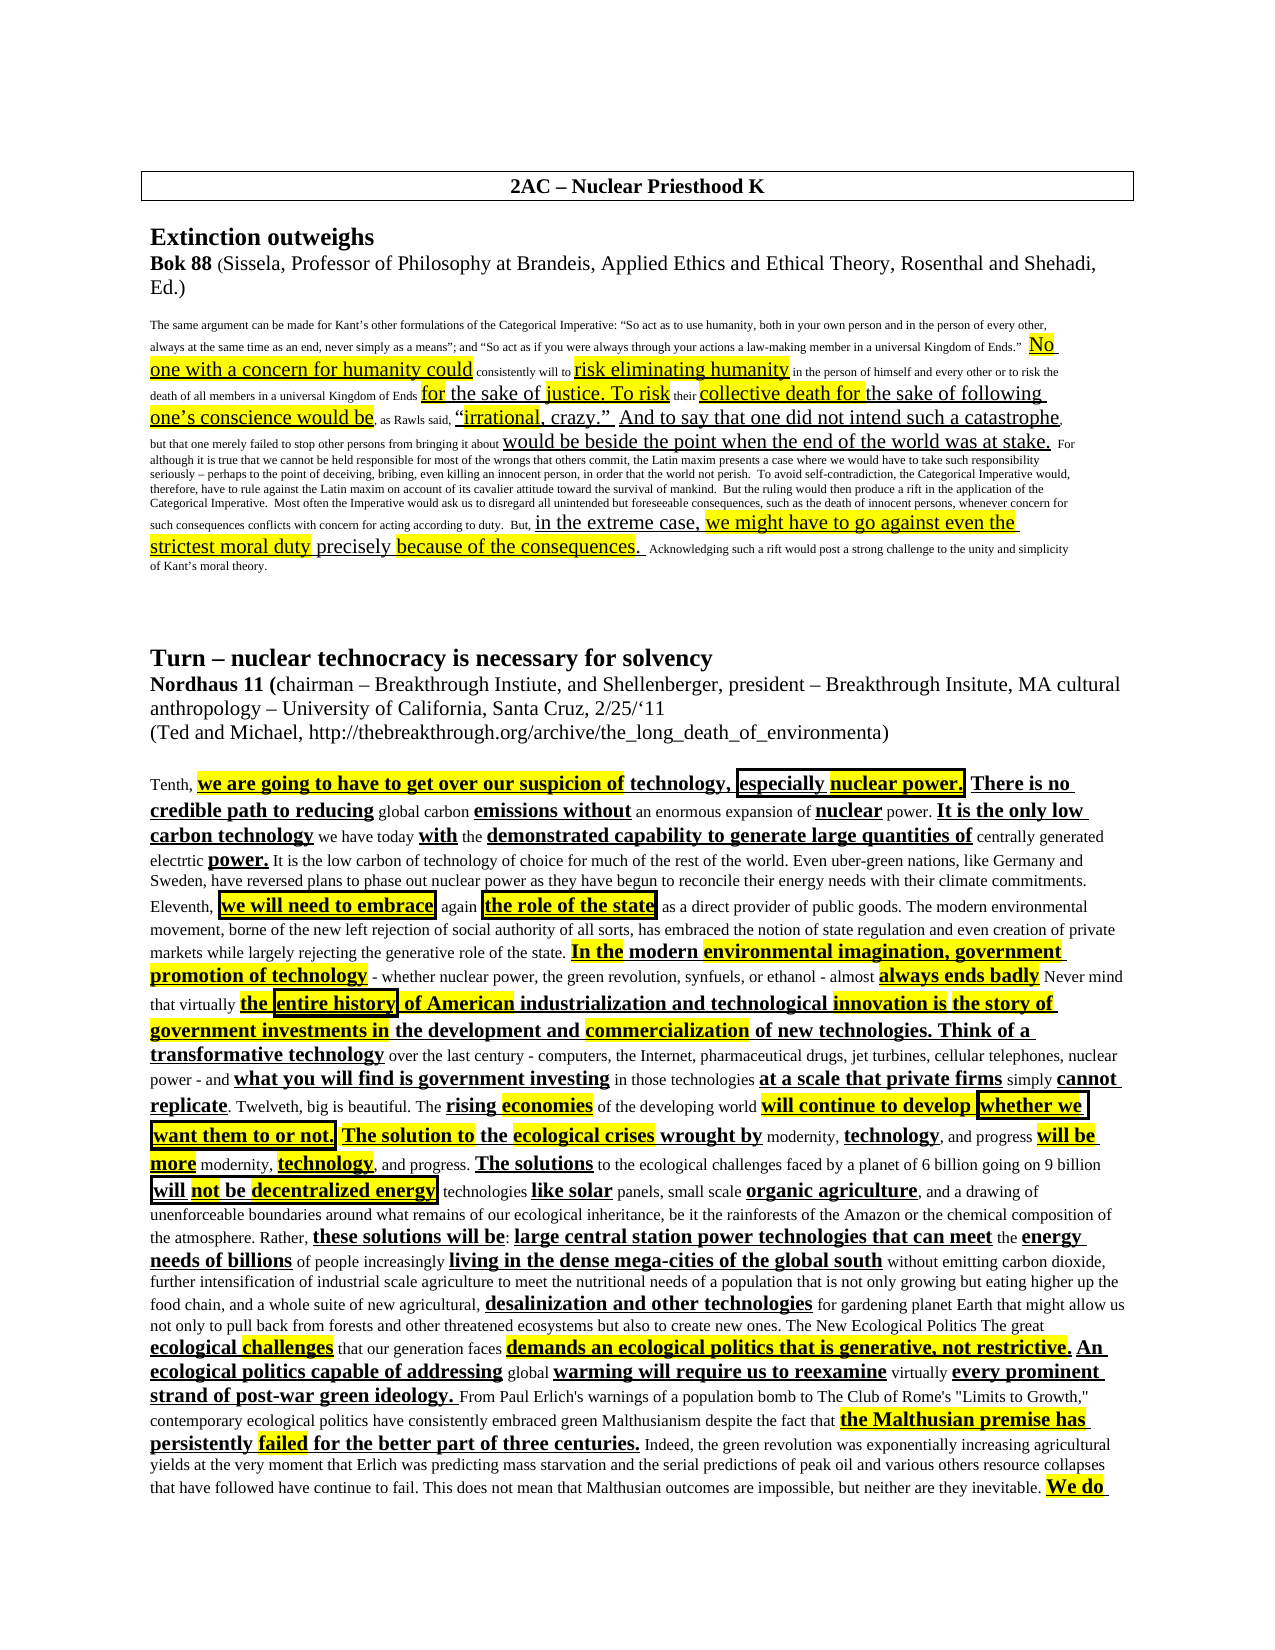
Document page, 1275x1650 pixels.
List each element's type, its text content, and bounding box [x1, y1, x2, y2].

text Bok 88 (Sissela, Professor of Philosophy at Brandeis, Applied Ethics and Ethical Theory, Rosenthal and Shehadi, Ed.) [150, 251, 1125, 299]
text The same argument can be made for Kant’s other formulations of the Categorical Imperative: “So act as to use humanity, both in your own person and in the person of every other, always at the same time as an end, never simply as a means”; and “So act as if you were always through your actions a law-making member in a universal Kingdom of Ends.” No one with a concern for humanity could consistently will to risk eliminating humanity in the person of himself and every other or to risk the death of all members in a universal Kingdom of Ends for the sake of justice. To risk their collective death for the sake of following one’s conscience would be, as Rawls said, “irrational, crazy.” And to say that one did not intend such a catastrophe, but that one merely failed to stop other persons from bringing it about would be beside the point when the end of the world was at stake. For although it is true that we cannot be held responsible for most of the wrongs that others commit, the Latin maxim presents a case where we would have to take such responsibility seriously – perhaps to the point of deceiving, bribing, even killing an innocent person, in order that the world not perish. To avoid self-contradiction, the Categorical Imperative would, therefore, have to rule against the Latin maxim on account of its cavalier attitude toward the survival of mankind. But the ruling would then produce a rift in the application of the Categorical Imperative. Most often the Imperative would ask us to disregard all unintended but foreseeable consequences, such as the death of innocent persons, whenever concern for such consequences conflicts with concern for acting according to duty. But, in the extreme case, we might have to go against even the strictest moral duty precisely because of the consequences. Acknowledging such a rift would post a strong challenge to the unity and simplicity of Kant’s moral theory. [150, 318, 1080, 573]
text (Ted and Michael, http://thebreakthrough.org/archive/the_long_death_of_environmenta) [150, 720, 1125, 744]
text Nordhaus 11 (chairman – Breakthrough Instiute, and Shellenberger, president – Breakthrough Insitute, MA cultural anthropology – University of California, Santa Cruz, 2/25/‘11 [150, 672, 1125, 720]
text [150, 768, 1125, 1498]
subtitle Extinction outweighs [150, 222, 1125, 251]
subtitle 2AC – Nuclear Priesthood K [142, 172, 1133, 200]
subtitle Turn – nuclear technocracy is necessary for solvency [150, 643, 1125, 672]
